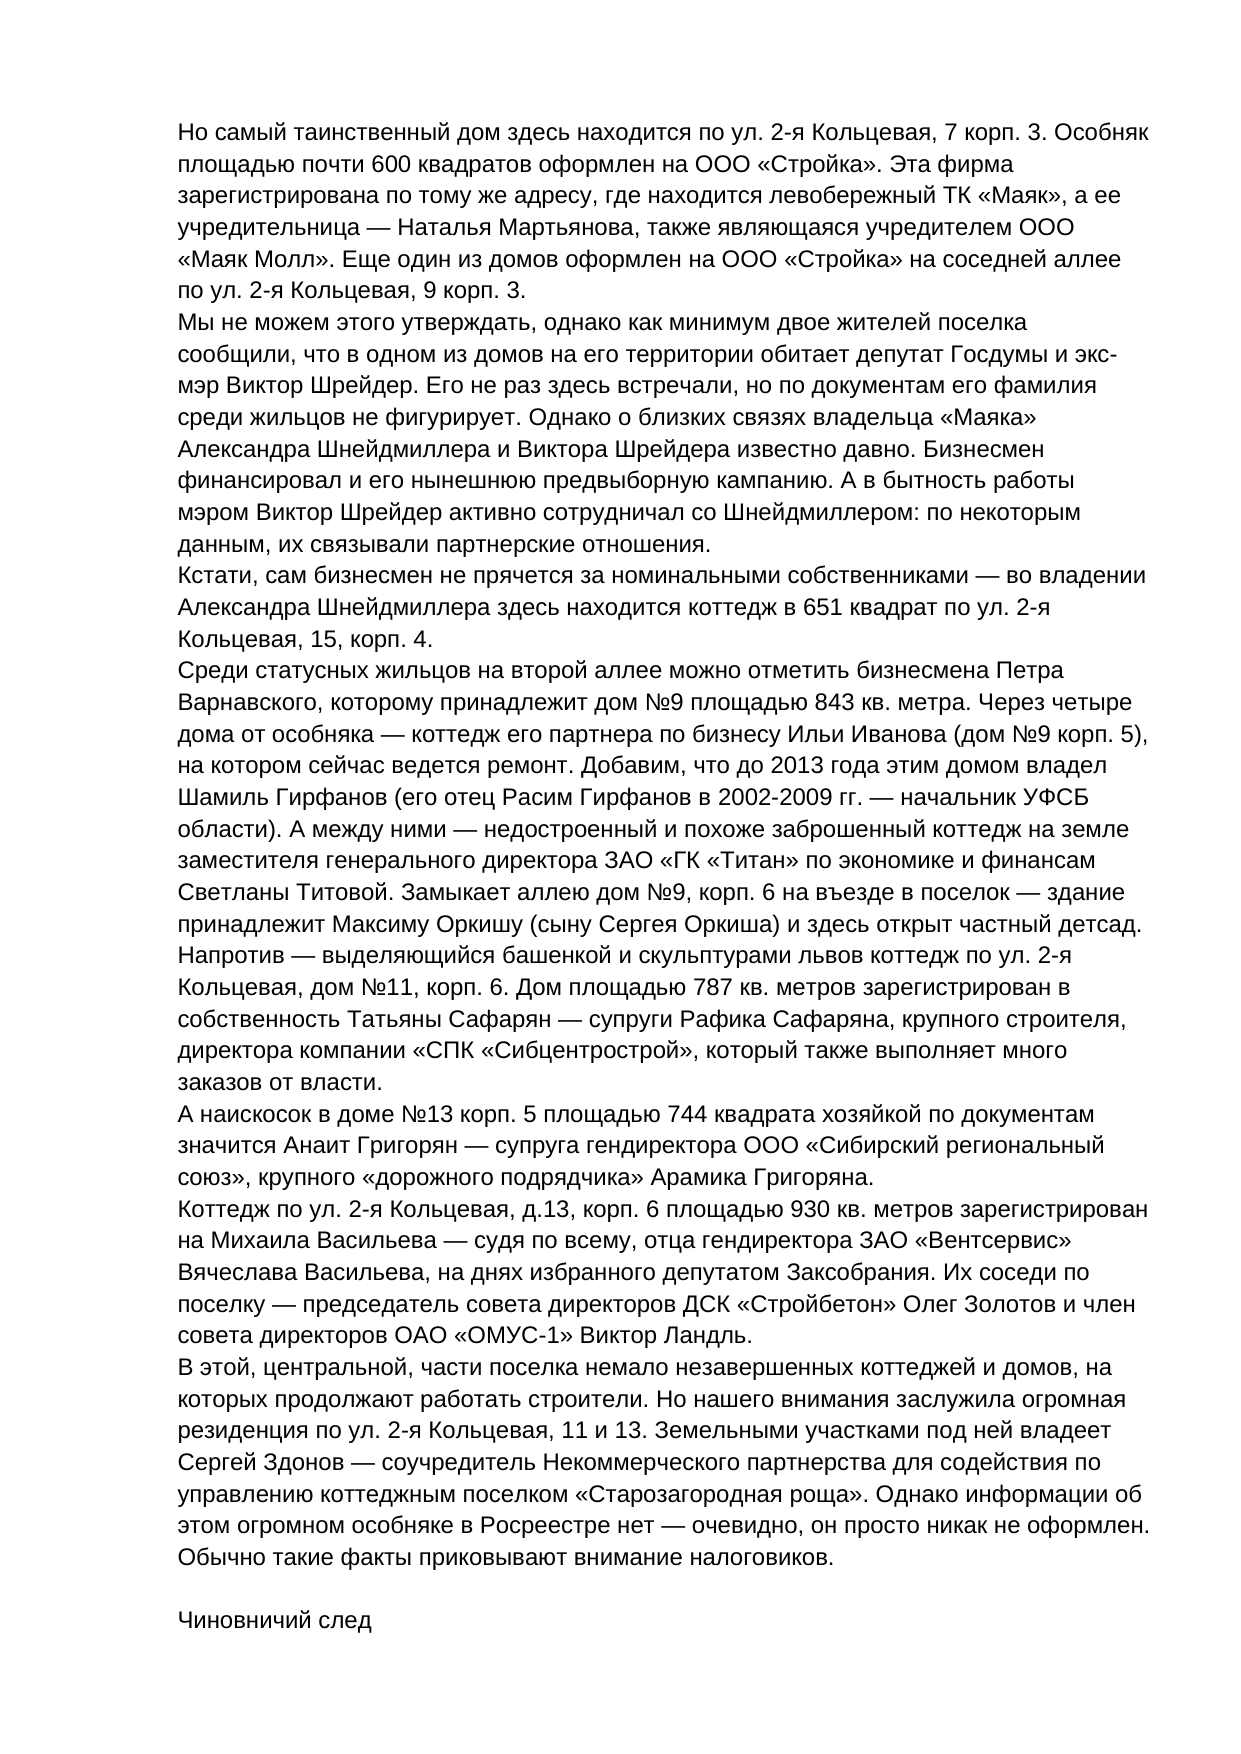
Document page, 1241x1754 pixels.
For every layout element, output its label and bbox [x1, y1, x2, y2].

text [177, 118, 1152, 1634]
